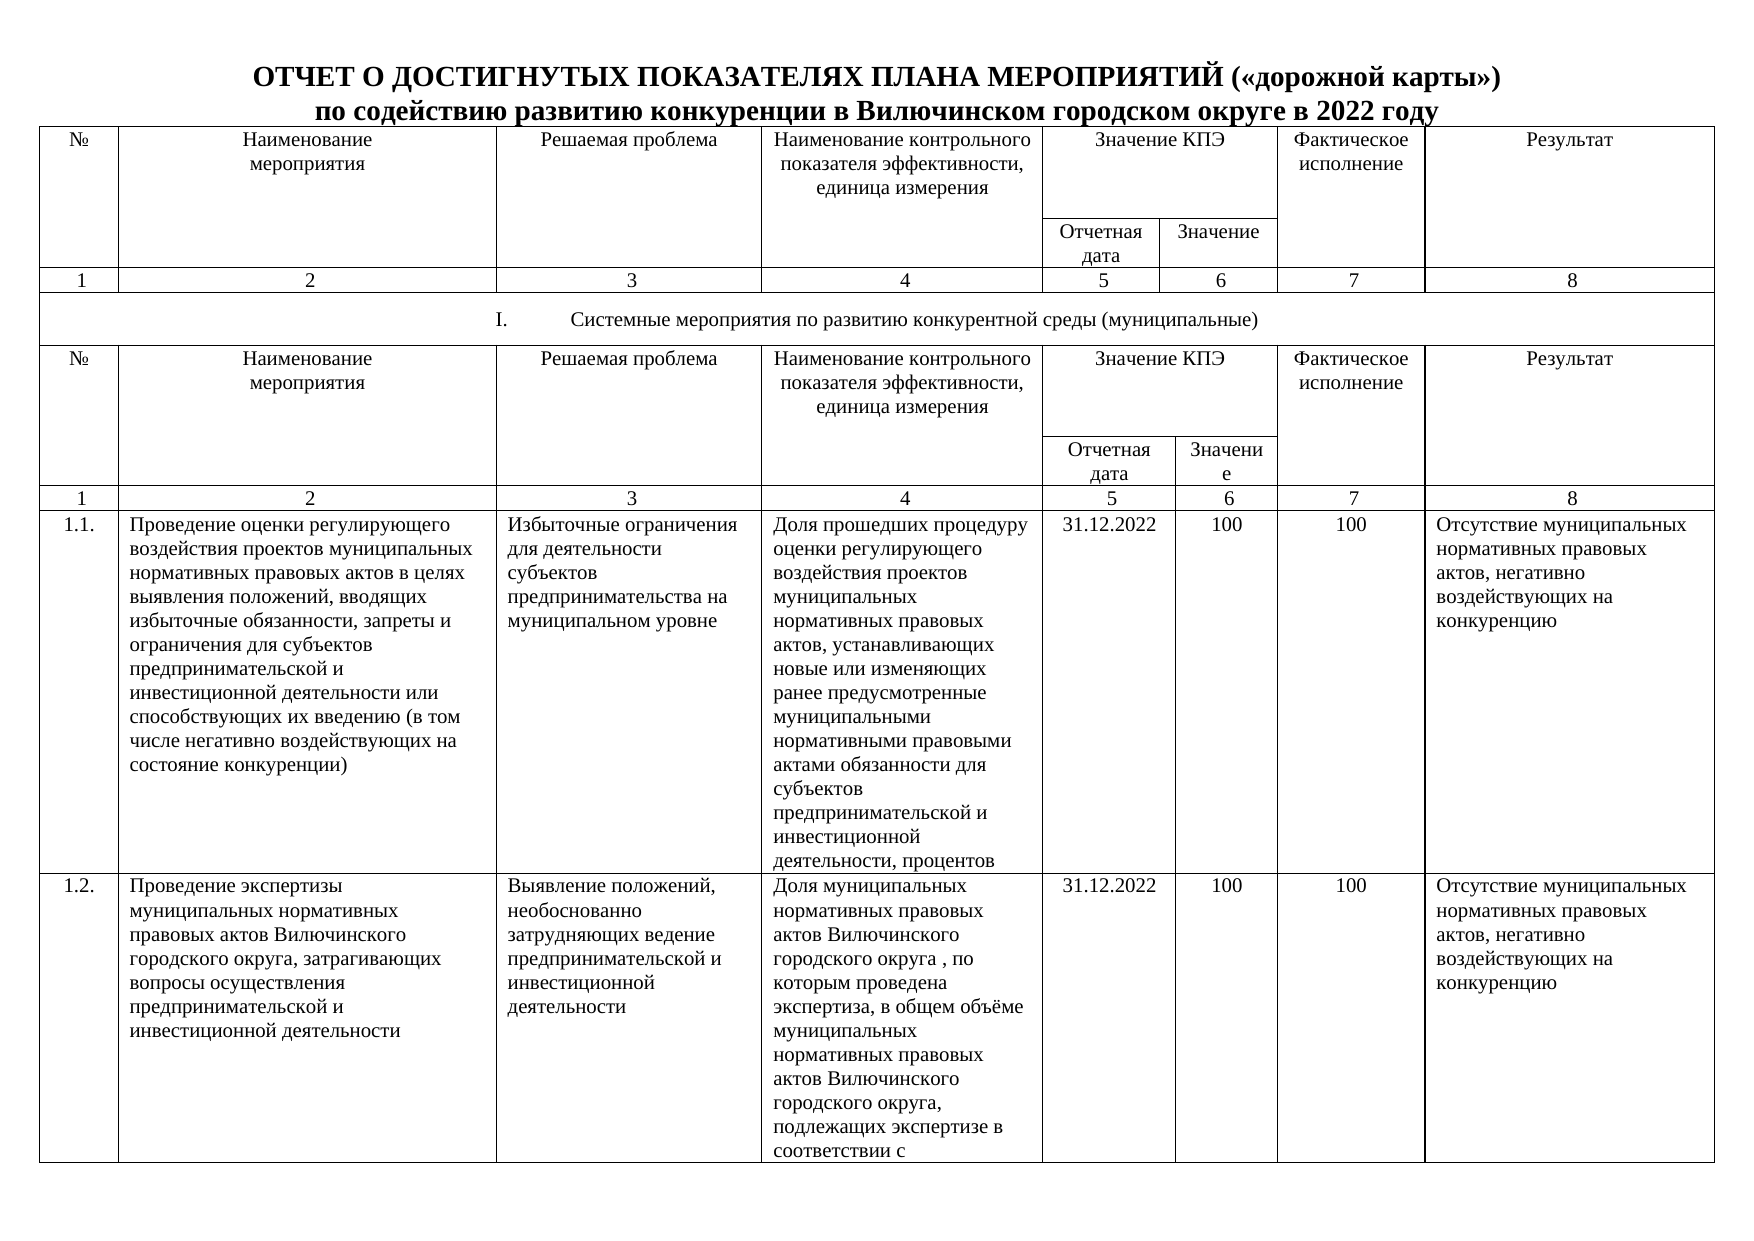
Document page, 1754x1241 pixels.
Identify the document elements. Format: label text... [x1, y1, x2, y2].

table_cell 1 [40, 486, 118, 510]
table_cell Наименование контрольного показателя эффективности, единица измерения [762, 346, 1042, 485]
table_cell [762, 874, 1042, 1162]
table_cell Проведение оценки регулирующего воздействия проектов муниципальных нормативных правовых актов в целях выявления положений, вводящих избыточные обязанности, запреты и ограничения для субъектов предпринимательской и инвестиционной деятельности или способствующих их введению (в том числе негативно воздействующих на состояние конкуренции) [119, 511, 496, 872]
table_cell 7 [1278, 268, 1424, 292]
table_cell 4 [762, 486, 1042, 510]
table_cell Фактическое исполнение [1278, 346, 1424, 485]
table_header Решаемая проблема [497, 127, 761, 267]
table_cell 7 [1278, 486, 1424, 510]
table_cell 31.12.2022 [1043, 874, 1175, 1162]
table_cell Системные мероприятия по развитию конкурентной среды (муниципальные) [40, 293, 1714, 344]
table_header Значение КПЭ [1043, 127, 1277, 218]
table_cell Значение [1160, 219, 1277, 267]
table_cell 8 [1426, 486, 1714, 510]
table_cell Отчетная дата [1043, 219, 1159, 267]
table_cell 2 [119, 268, 496, 292]
table_cell 1.1. [40, 511, 118, 872]
table_cell 100 [1278, 874, 1424, 1162]
table_cell 3 [497, 486, 761, 510]
table_header Наименование мероприятия [119, 127, 496, 267]
table_cell 3 [497, 268, 761, 292]
table_cell № [40, 346, 118, 485]
table_cell 2 [119, 486, 496, 510]
table_cell 31.12.2022 [1043, 511, 1175, 872]
table_cell Значение КПЭ [1043, 346, 1277, 436]
table_cell 1.2. [40, 874, 118, 1162]
table_cell Избыточные ограничения для деятельности субъектов предпринимательства на муниципальном уровне [497, 511, 761, 872]
table_cell Отчетная дата [1043, 437, 1175, 485]
table_header Фактическое исполнение [1278, 127, 1424, 267]
table_cell Решаемая проблема [497, 346, 761, 485]
table_cell 100 [1176, 511, 1277, 872]
table_header № [40, 127, 118, 267]
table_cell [119, 874, 496, 1162]
table_header Наименование контрольного показателя эффективности, единица измерения [762, 127, 1042, 267]
table_cell Наименование мероприятия [119, 346, 496, 485]
table_cell 8 [1426, 268, 1714, 292]
table_cell Отсутствие муниципальных нормативных правовых актов, негативно воздействующих на конкуренцию [1426, 511, 1714, 872]
table_cell 6 [1176, 486, 1277, 510]
table_cell Значение [1176, 437, 1277, 485]
table_header Результат [1426, 127, 1714, 267]
text ОТЧЕТ О ДОСТИГНУТЫХ ПОКАЗАТЕЛЯХ ПЛАНА МЕРОПРИЯТИЙ («дорожной карты») [118, 59, 1636, 93]
table_cell 5 [1043, 268, 1159, 292]
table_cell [497, 874, 761, 1162]
table_cell 6 [1160, 268, 1277, 292]
text по содействию развитию конкуренции в Вилючинском городском округе в 2022 году [118, 93, 1636, 126]
table_cell 100 [1176, 874, 1277, 1162]
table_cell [1426, 874, 1714, 1162]
table_cell Доля прошедших процедуру оценки регулирующего воздействия проектов муниципальных нормативных правовых актов, устанавливающих новые или изменяющих ранее предусмотренные муниципальными нормативными правовыми актами обязанности для субъектов предпринимательской и инвестиционной деятельности, процентов [762, 511, 1042, 872]
table_cell Результат [1426, 346, 1714, 485]
table_cell 4 [762, 268, 1042, 292]
table_cell 100 [1278, 511, 1424, 872]
table_cell 1 [40, 268, 118, 292]
table_cell 5 [1043, 486, 1175, 510]
